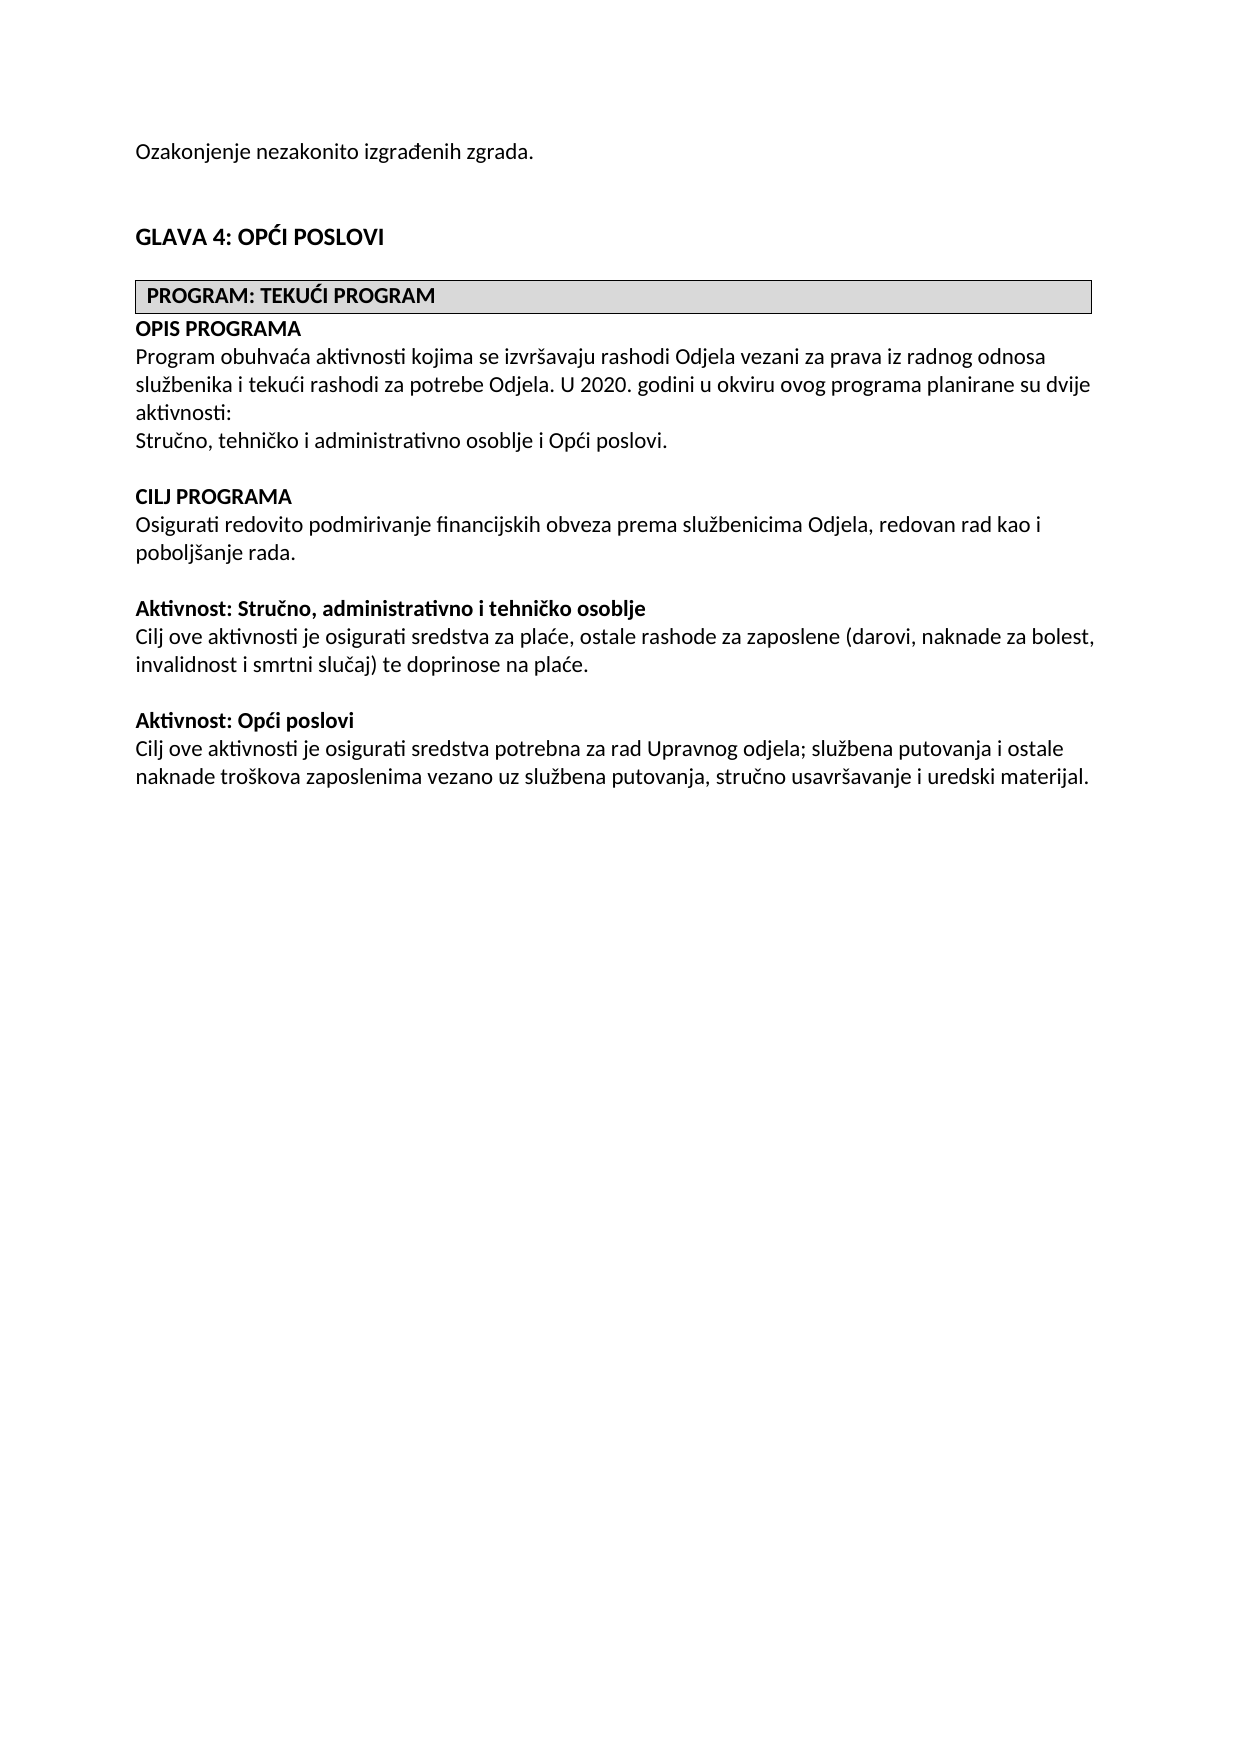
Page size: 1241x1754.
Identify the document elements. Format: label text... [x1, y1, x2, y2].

text Stručno, tehničko i administrativno osoblje i Opći poslovi. [135, 426, 1105, 454]
text OPIS PROGRAMA [135, 314, 1105, 342]
text Cilj ove aktivnosti je osigurati sredstva potrebna za rad Upravnog odjela; službena putovanja i ostale naknade troškova zaposlenima vezano uz službena putovanja, stručno usavršavanje i uredski materijal. [135, 734, 1105, 790]
text Osigurati redovito podmirivanje financijskih obveza prema službenicima Odjela, redovan rad kao i poboljšanje rada. [135, 510, 1105, 566]
text Cilj ove aktivnosti je osigurati sredstva za plaće, ostale rashode za zaposlene (darovi, naknade za bolest, invalidnost i smrtni slučaj) te doprinose na plaće. [135, 622, 1105, 678]
text Aktivnost: Opći poslovi [135, 706, 1105, 734]
text GLAVA 4: OPĆI POSLOVI [135, 222, 1105, 252]
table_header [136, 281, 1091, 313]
text Ozakonjenje nezakonito izgrađenih zgrada. [135, 137, 1105, 166]
text CILJ PROGRAMA [135, 482, 1105, 510]
text Aktivnost: Stručno, administrativno i tehničko osoblje [135, 594, 1105, 622]
text Program obuhvaća aktivnosti kojima se izvršavaju rashodi Odjela vezani za prava iz radnog odnosa službenika i tekući rashodi za potrebe Odjela. U 2020. godini u okviru ovog programa planirane su dvije aktivnosti: [135, 342, 1105, 426]
